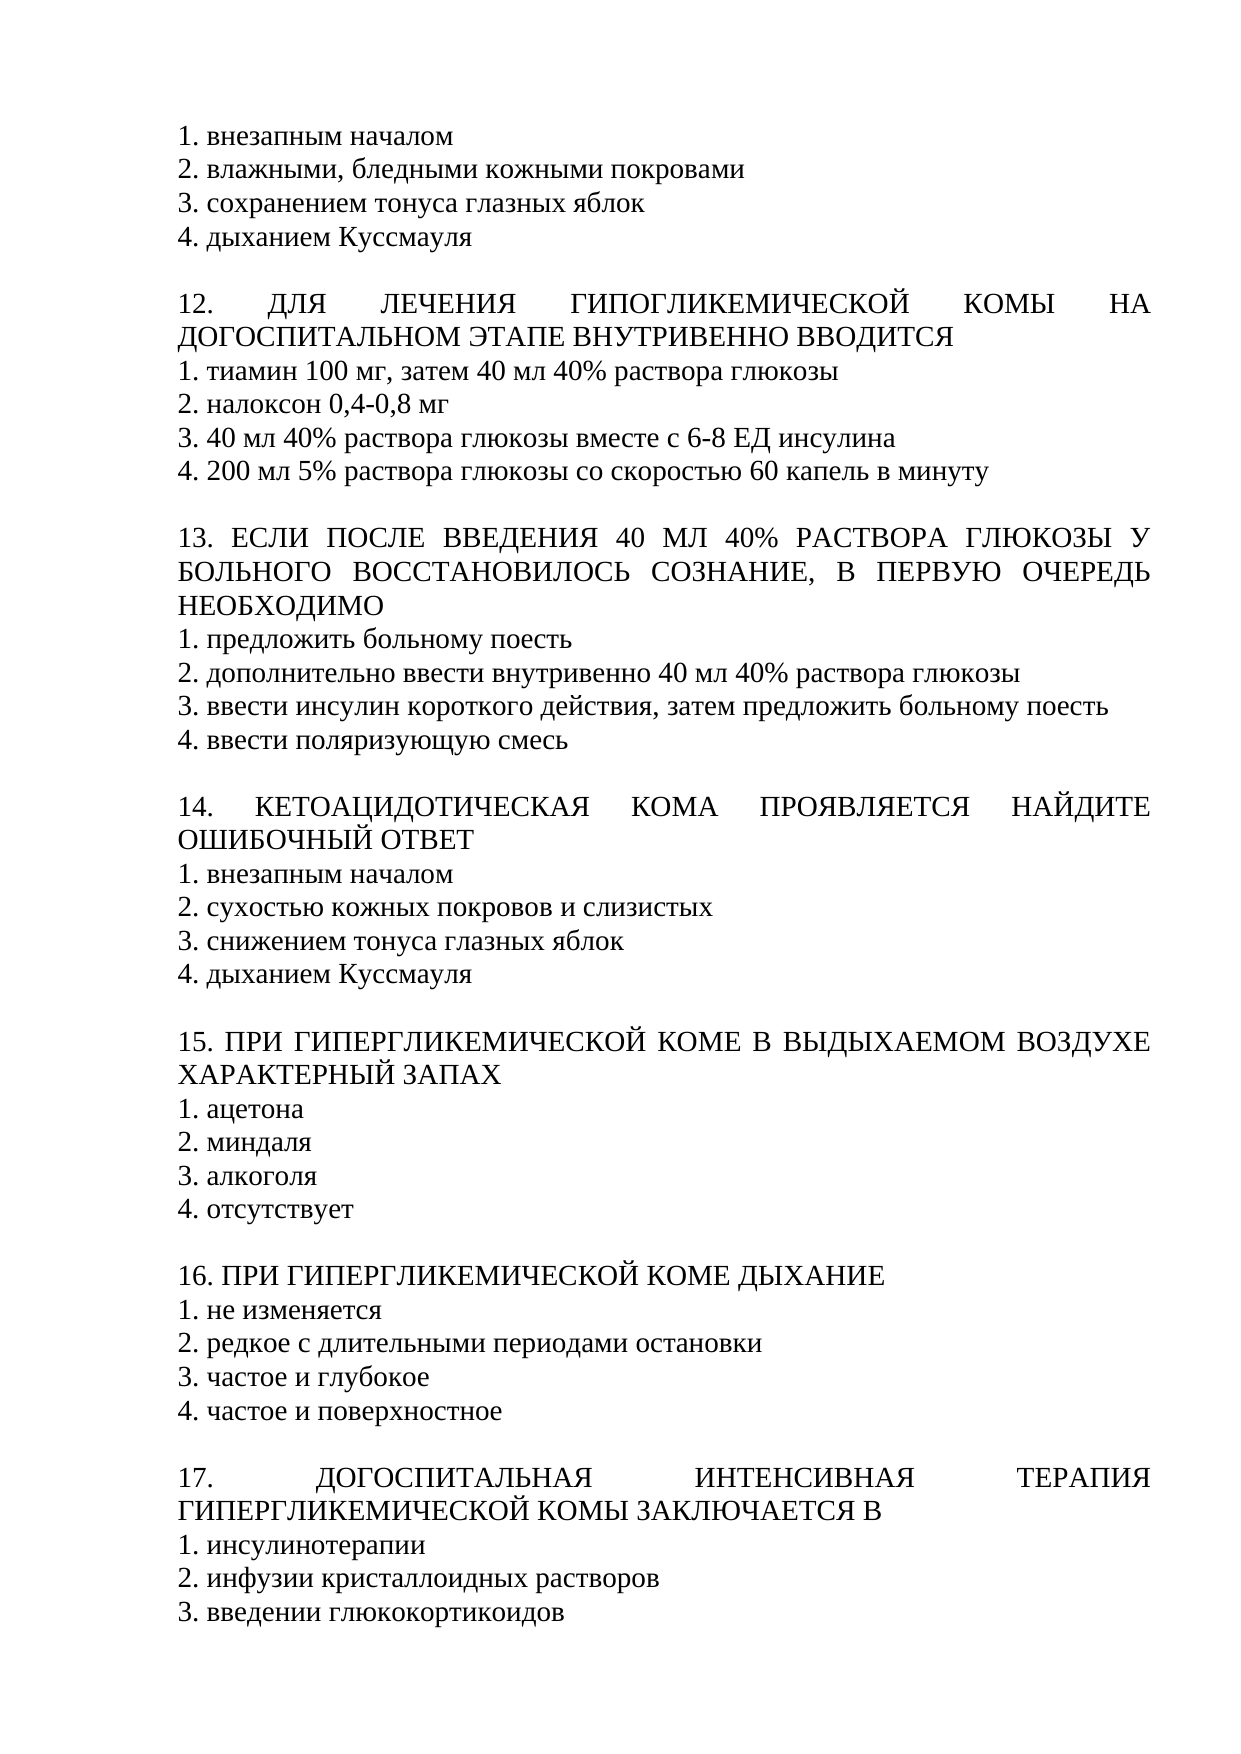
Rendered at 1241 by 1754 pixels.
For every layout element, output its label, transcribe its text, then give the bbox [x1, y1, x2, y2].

text 13. ЕСЛИ ПОСЛЕ ВВЕДЕНИЯ 40 МЛ 40% РАСТВОРА ГЛЮКОЗЫ У БОЛЬНОГО ВОССТАНОВИЛОСЬ СОЗНАНИЕ, В ПЕРВУЮ ОЧЕРЕДЬ НЕОБХОДИМО [177, 521, 1152, 621]
text 2. налоксон 0,4-0,8 мг [177, 386, 1152, 420]
text 3. 40 мл 40% раствора глюкозы вместе с 6-8 ЕД инсулина [177, 420, 1152, 453]
text 1. инсулинотерапии [177, 1527, 1152, 1560]
text 3. ввести инсулин короткого действия, затем предложить больному поесть [177, 688, 1152, 722]
text 4. дыханием Куссмауля [177, 957, 1152, 990]
text 4. частое и поверхностное [177, 1393, 1152, 1426]
text 3. введении глюкокортикоидов [177, 1594, 1152, 1627]
text 2. сухостью кожных покровов и слизистых [177, 889, 1152, 923]
text 1. внезапным началом [177, 856, 1152, 889]
text 16. ПРИ ГИПЕРГЛИКЕМИЧЕСКОЙ КОМЕ ДЫХАНИЕ [177, 1258, 1152, 1292]
text 3. частое и глубокое [177, 1359, 1152, 1393]
text 12. ДЛЯ ЛЕЧЕНИЯ ГИПОГЛИКЕМИЧЕСКОЙ КОМЫ НА ДОГОСПИТАЛЬНОМ ЭТАПЕ ВНУТРИВЕННО ВВОДИТСЯ [177, 286, 1152, 353]
text 1. тиамин 100 мг, затем 40 мл 40% раствора глюкозы [177, 353, 1152, 386]
text 1. ацетона [177, 1091, 1152, 1124]
text 3. снижением тонуса глазных яблок [177, 923, 1152, 957]
text 1. внезапным началом [177, 118, 1152, 152]
text 2. редкое с длительными периодами остановки [177, 1326, 1152, 1359]
text 2. влажными, бледными кожными покровами [177, 152, 1152, 185]
text 2. дополнительно ввести внутривенно 40 мл 40% раствора глюкозы [177, 655, 1152, 688]
text 2. миндаля [177, 1124, 1152, 1158]
text 14. КЕТОАЦИДОТИЧЕСКАЯ КОМА ПРОЯВЛЯЕТСЯ НАЙДИТЕ ОШИБОЧНЫЙ ОТВЕТ [177, 789, 1152, 856]
text 15. ПРИ ГИПЕРГЛИКЕМИЧЕСКОЙ КОМЕ В ВЫДЫХАЕМОМ ВОЗДУХЕ ХАРАКТЕРНЫЙ ЗАПАХ [177, 1024, 1152, 1091]
text 1. предложить больному поесть [177, 621, 1152, 655]
text 4. отсутствует [177, 1191, 1152, 1225]
text 1. не изменяется [177, 1292, 1152, 1326]
text 4. дыханием Куссмауля [177, 219, 1152, 252]
text 17. ДОГОСПИТАЛЬНАЯ ИНТЕНСИВНАЯ ТЕРАПИЯ ГИПЕРГЛИКЕМИЧЕСКОЙ КОМЫ ЗАКЛЮЧАЕТСЯ В [177, 1460, 1152, 1527]
text 4. 200 мл 5% раствора глюкозы со скоростью 60 капель в минуту [177, 453, 1152, 487]
text 3. сохранением тонуса глазных яблок [177, 185, 1152, 219]
text 3. алкоголя [177, 1158, 1152, 1191]
text 4. ввести поляризующую смесь [177, 722, 1152, 755]
text 2. инфузии кристаллоидных растворов [177, 1560, 1152, 1594]
